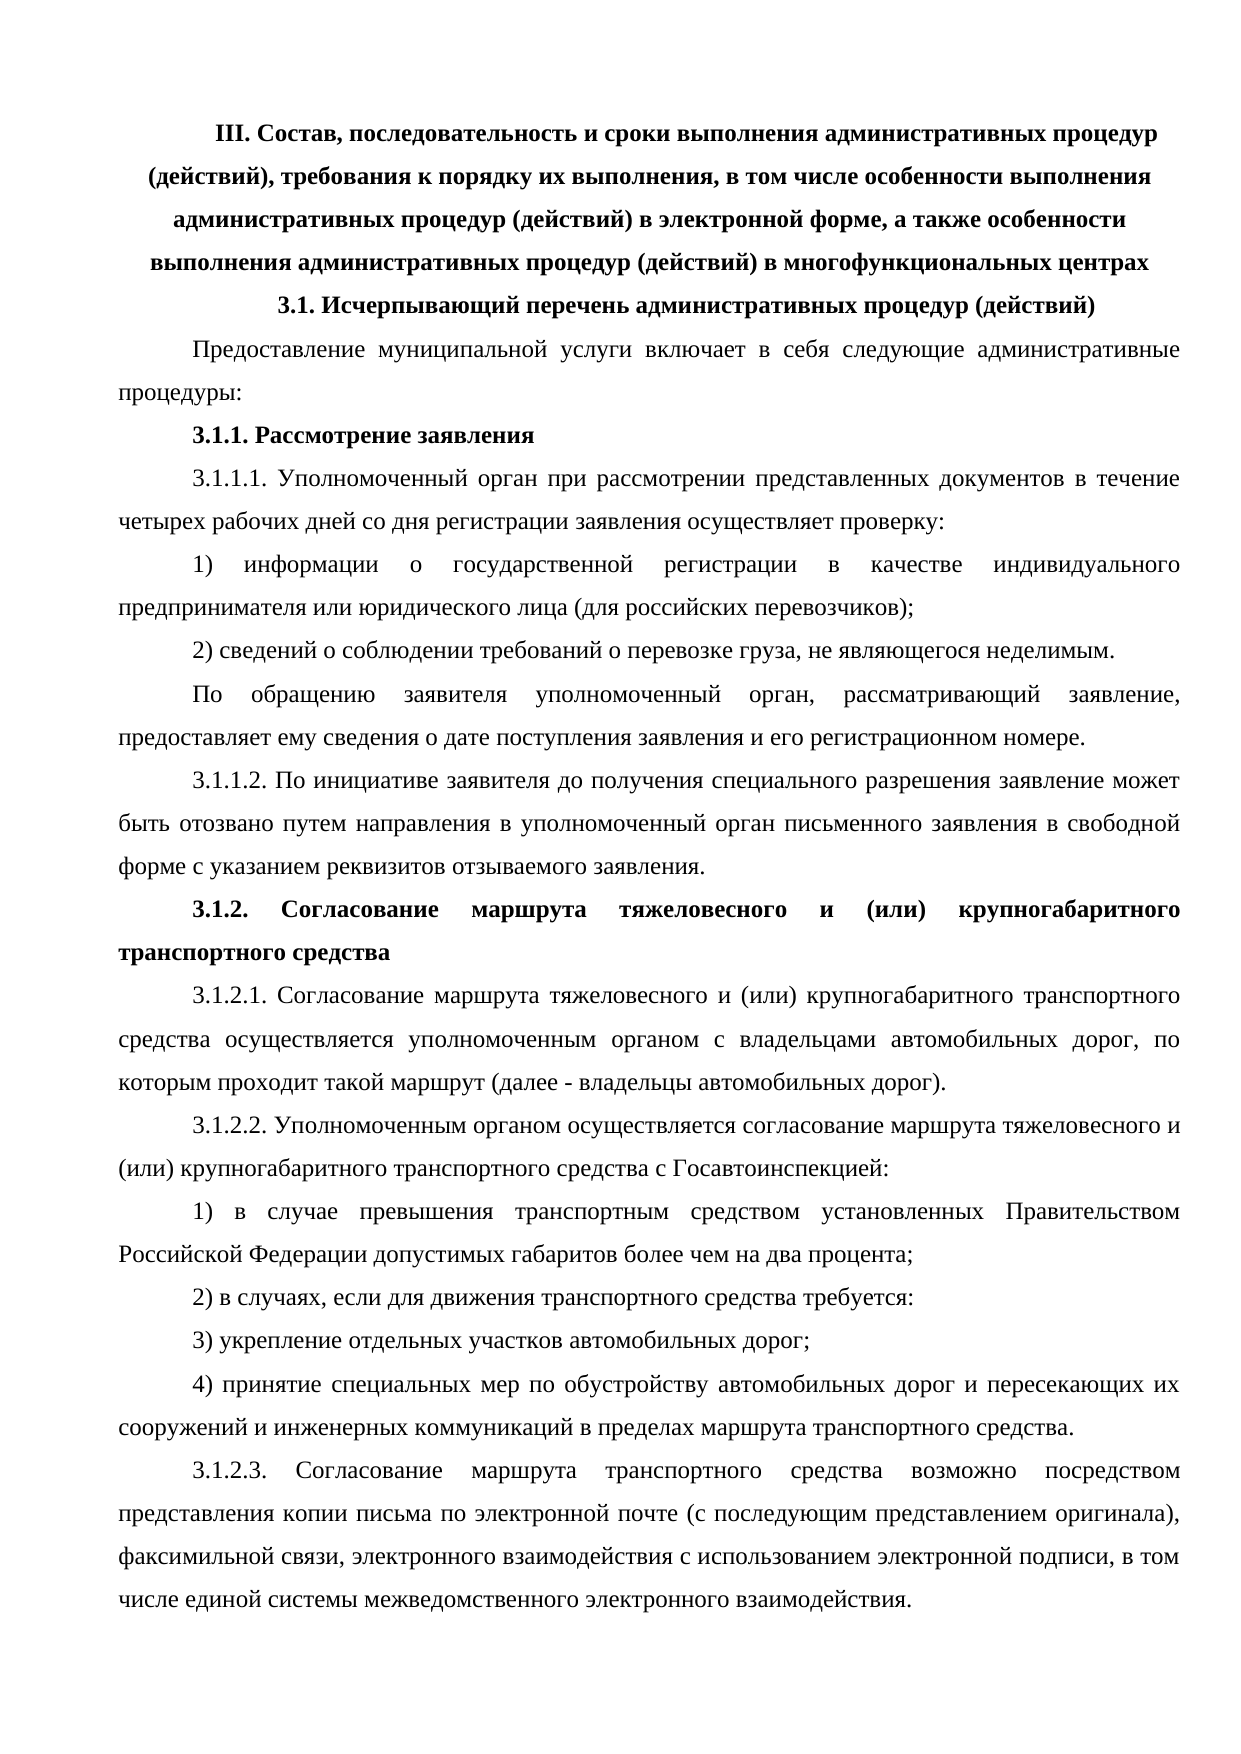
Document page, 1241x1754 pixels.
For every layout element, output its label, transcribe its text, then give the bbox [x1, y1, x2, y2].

text 4) принятие специальных мер по обустройству автомобильных дорог и пересекающих их сооружений и инженерных коммуникаций в пределах маршрута транспортного средства. [118, 1369, 1181, 1441]
text 3.1.1.2. По инициативе заявителя до получения специального разрешения заявление может быть отозвано путем направления в уполномоченный орган письменного заявления в свободной форме с указанием реквизитов отзываемого заявления. [118, 765, 1181, 880]
text 3.1. Исчерпывающий перечень административных процедур (действий) [118, 291, 1181, 319]
text 2) в случаях, если для движения транспортного средства требуется: [118, 1282, 1181, 1311]
text 2) сведений о соблюдении требований о перевозке груза, не являющегося неделимым. [118, 636, 1181, 664]
text 3.1.2.1. Согласование маршрута тяжеловесного и (или) крупногабаритного транспортного средства осуществляется уполномоченным органом с владельцами автомобильных дорог, по которым проходит такой маршрут (далее - владельцы автомобильных дорог). [118, 981, 1181, 1096]
text 3) укрепление отдельных участков автомобильных дорог; [118, 1326, 1181, 1354]
text 3.1.1.1. Уполномоченный орган при рассмотрении представленных документов в течение четырех рабочих дней со дня регистрации заявления осуществляет проверку: [118, 463, 1181, 535]
text 3.1.2. Согласование маршрута тяжеловесного и (или) крупногабаритного транспортного средства [118, 894, 1181, 966]
text 3.1.1. Рассмотрение заявления [118, 420, 1181, 449]
text 1) в случае превышения транспортным средством установленных Правительством Российской Федерации допустимых габаритов более чем на два процента; [118, 1196, 1181, 1268]
text 1) информации о государственной регистрации в качестве индивидуального предпринимателя или юридического лица (для российских перевозчиков); [118, 549, 1181, 621]
text По обращению заявителя уполномоченный орган, рассматривающий заявление, предоставляет ему сведения о дате поступления заявления и его регистрационном номере. [118, 679, 1181, 751]
text 3.1.2.2. Уполномоченным органом осуществляется согласование маршрута тяжеловесного и (или) крупногабаритного транспортного средства с Госавтоинспекцией: [118, 1110, 1181, 1182]
text 3.1.2.3. Согласование маршрута транспортного средства возможно посредством представления копии письма по электронной почте (с последующим представлением оригинала), факсимильной связи, электронного взаимодействия с использованием электронной подписи, в том числе единой системы межведомственного электронного взаимодействия. [118, 1455, 1181, 1613]
text Предоставление муниципальной услуги включает в себя следующие административные процедуры: [118, 334, 1181, 406]
text III. Состав, последовательность и сроки выполнения административных процедур (действий), требования к порядку их выполнения, в том числе особенности выполнения административных процедур (действий) в электронной форме, а также особенности выполнения административных процедур (действий) в многофункциональных центрах [118, 118, 1181, 276]
